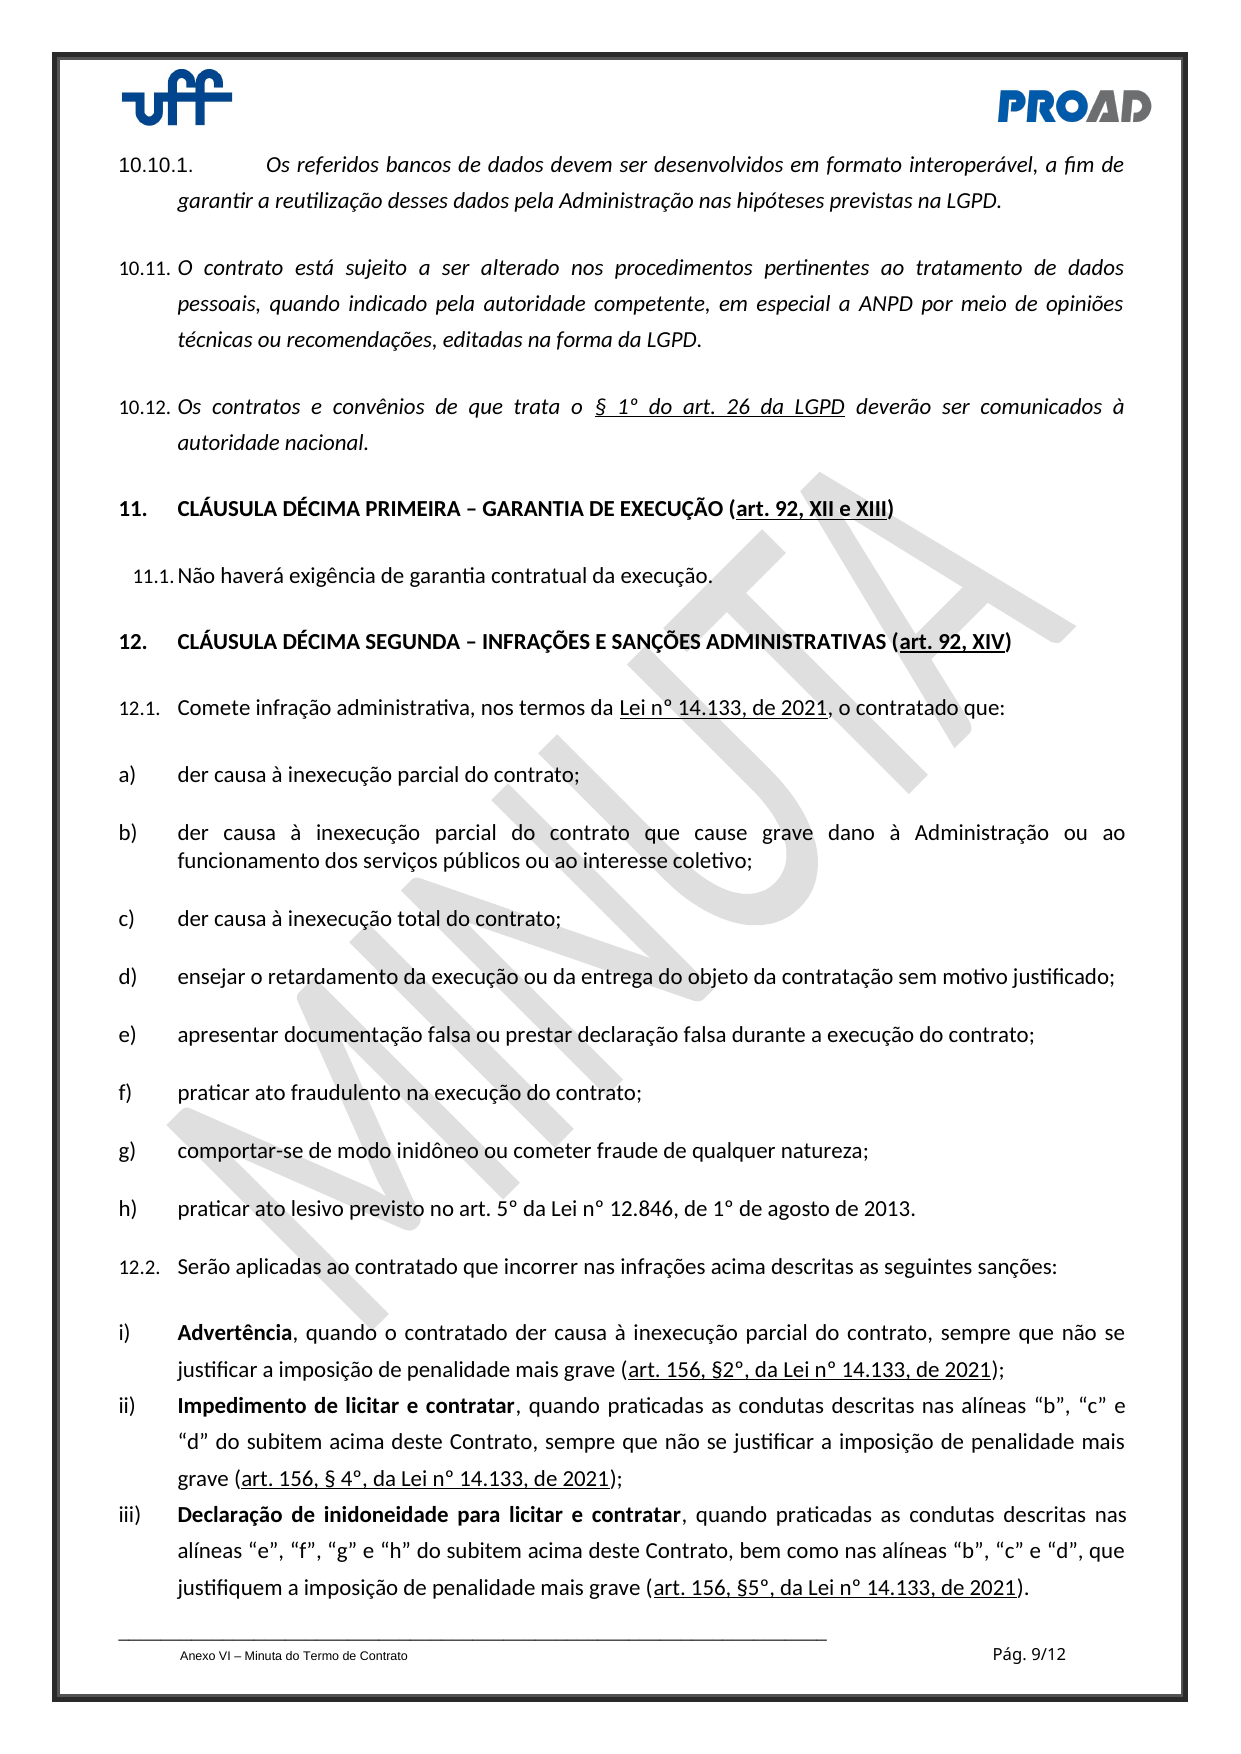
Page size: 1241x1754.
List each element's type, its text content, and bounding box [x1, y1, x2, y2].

list O contrato está sujeito a ser alterado nos procedimentos pertinentes ao tratamento de dados pessoais, quando indicado pela autoridade competente, em especial a ANPD por meio de opiniões técnicas ou recomendações, editadas na forma da LGPD. [118, 253, 1128, 353]
list apresentar documentação falsa ou prestar declaração falsa durante a execução do contrato; [118, 1020, 1128, 1048]
list comportar-se de modo inidôneo ou cometer fraude de qualquer natureza; [118, 1136, 1128, 1164]
list Comete infração administrativa, nos termos da Lei nº 14.133, de 2021, o contratado que: [118, 693, 1128, 722]
list CLÁUSULA DÉCIMA PRIMEIRA – GARANTIA DE EXECUÇÃO (art. 92, XII e XIII) [118, 494, 1128, 522]
picture [982, 74, 1167, 138]
list der causa à inexecução parcial do contrato; [118, 760, 1128, 788]
list Os referidos bancos de dados devem ser desenvolvidos em formato interoperável, a fim de garantir a reutilização desses dados pela Administração nas hipóteses previstas na LGPD. [118, 150, 1128, 214]
list Impedimento de licitar e contratar, quando praticadas as condutas descritas nas alíneas “b”, “c” e “d” do subitem acima deste Contrato, sempre que não se justificar a imposição de penalidade mais grave (art. 156, § 4º, da Lei nº 14.133, de 2021); [118, 1391, 1128, 1492]
list praticar ato lesivo previsto no art. 5º da Lei nº 12.846, de 1º de agosto de 2013. [118, 1194, 1128, 1222]
list der causa à inexecução total do contrato; [118, 904, 1128, 932]
picture [120, 69, 233, 131]
list CLÁUSULA DÉCIMA SEGUNDA – INFRAÇÕES E SANÇÕES ADMINISTRATIVAS (art. 92, XIV) [118, 627, 1128, 655]
list Não haverá exigência de garantia contratual da execução. [132, 561, 1128, 589]
list Declaração de inidoneidade para licitar e contratar, quando praticadas as condutas descritas nas alíneas “e”, “f”, “g” e “h” do subitem acima deste Contrato, bem como nas alíneas “b”, “c” e “d”, que justifiquem a imposição de penalidade mais grave (art. 156, §5º, da Lei nº 14.133, de 2021). [118, 1500, 1128, 1601]
list der causa à inexecução parcial do contrato que cause grave dano à Administração ou ao funcionamento dos serviços públicos ou ao interesse coletivo; [118, 818, 1128, 874]
list praticar ato fraudulento na execução do contrato; [118, 1078, 1128, 1106]
list Serão aplicadas ao contratado que incorrer nas infrações acima descritas as seguintes sanções: [118, 1252, 1128, 1280]
list Advertência, quando o contratado der causa à inexecução parcial do contrato, sempre que não se justificar a imposição de penalidade mais grave (art. 156, §2º, da Lei nº 14.133, de 2021); [118, 1318, 1128, 1383]
list Os contratos e convênios de que trata o § 1º do art. 26 da LGPD deverão ser comunicados à autoridade nacional. [118, 392, 1128, 456]
list ensejar o retardamento da execução ou da entrega do objeto da contratação sem motivo justificado; [118, 962, 1128, 990]
